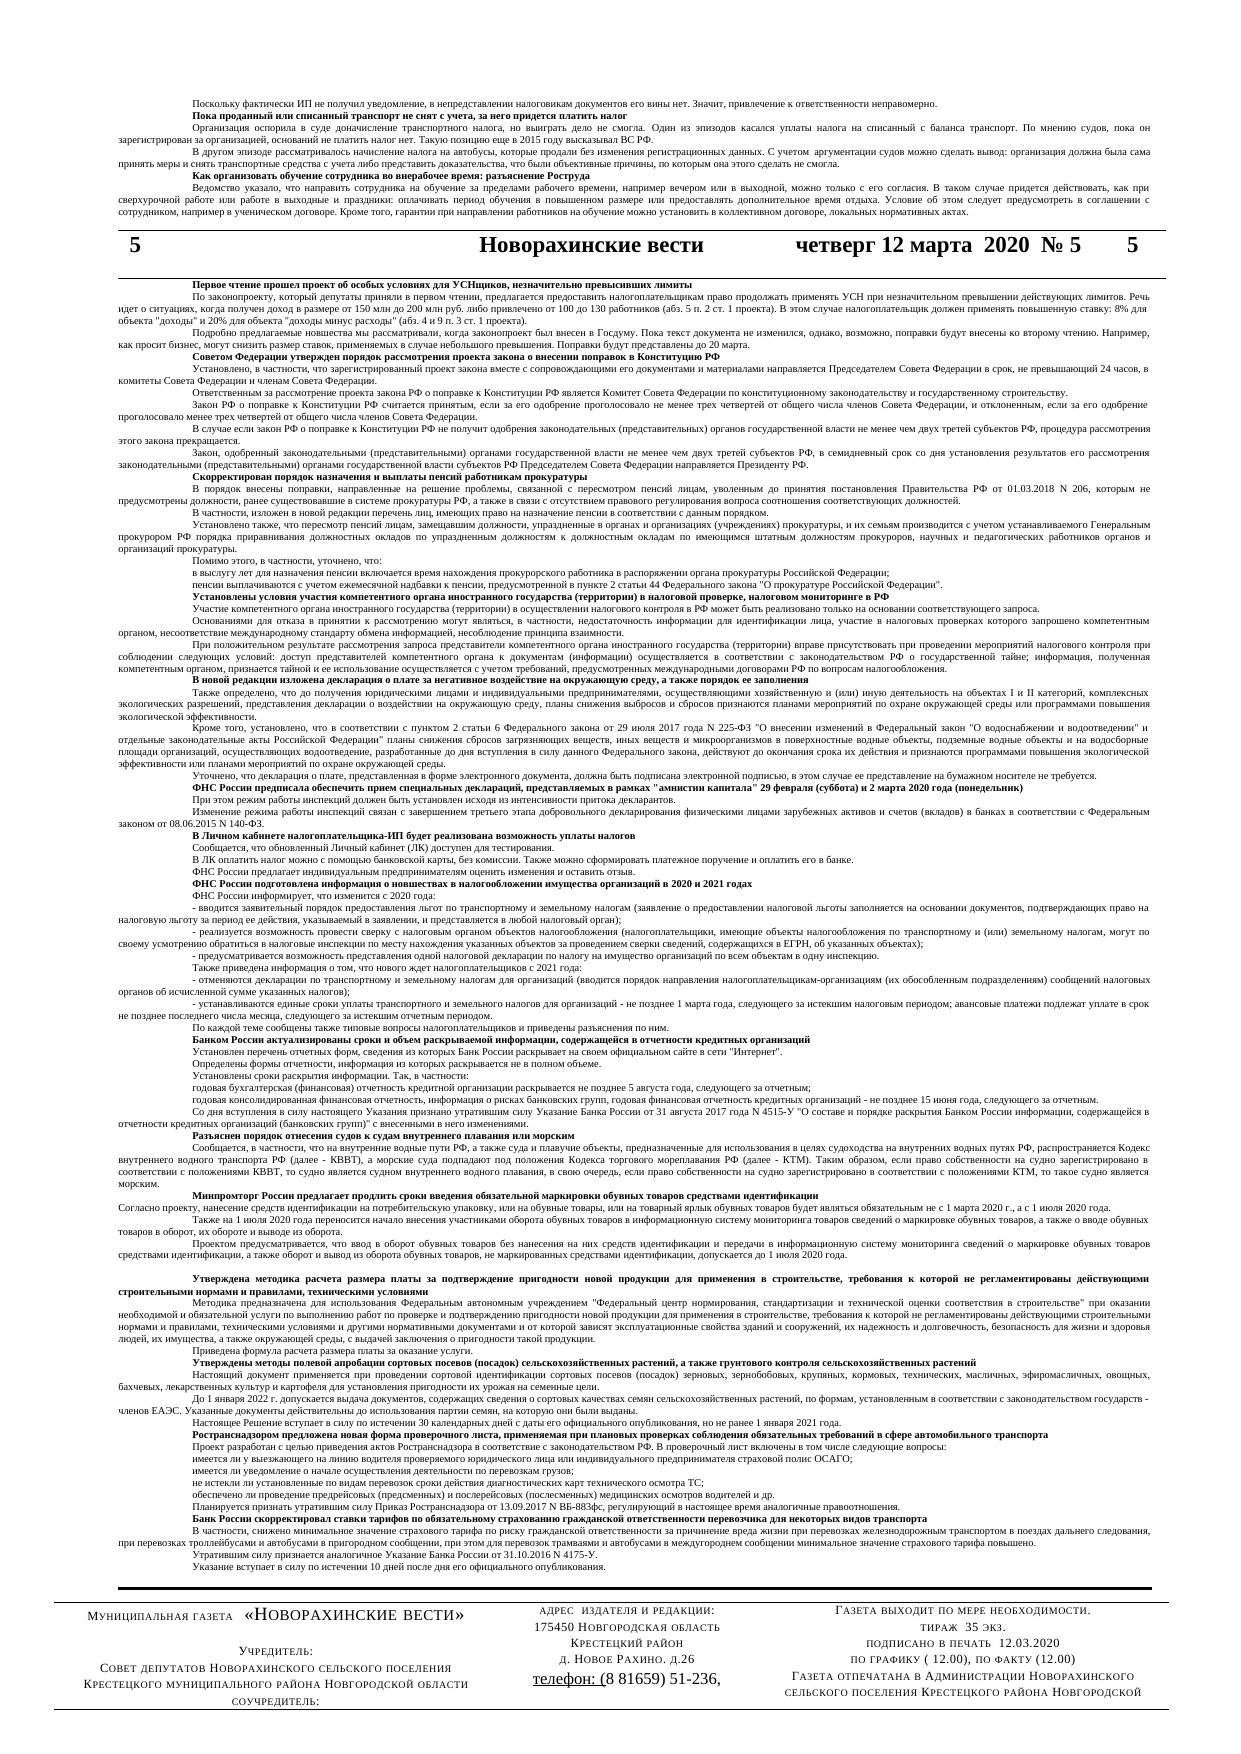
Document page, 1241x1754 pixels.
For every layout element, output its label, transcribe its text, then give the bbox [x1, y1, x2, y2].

text Настоящий документ применяется при проведении сортовой идентификации сортовых посевов (посадок) зерновых, зернобобовых, крупяных, кормовых, технических, масличных, эфиромасличных, овощных, бахчевых, лекарственных культур и картофеля для установления пригодности их урожая на семенные цели. [118, 1369, 1152, 1393]
text В порядок внесены поправки, направленные на решение проблемы, связанной с пересмотром пенсий лицам, уволенным до принятия постановления Правительства РФ от 01.03.2018 N 206, которым не предусмотрены должности, ранее существовавшие в системе прокуратуры РФ, а также в связи с отсутствием правового регулирования вопроса соотношения соответствующих должностей. [118, 483, 1152, 507]
text Ведомство указало, что направить сотрудника на обучение за пределами рабочего времени, например вечером или в выходной, можно только с его согласия. В таком случае придется действовать, как при сверхурочной работе или работе в выходные и праздники: оплачивать период обучения в повышенном размере или предоставлять дополнительное время отдыха. Условие об этом следует предусмотреть в соглашении с сотрудником, например в ученическом договоре. Кроме того, гарантии при направлении работников на обучение можно установить в коллективном договоре, локальных нормативных актах. [118, 182, 1152, 218]
text - реализуется возможность провести сверку с налоговым органом объектов налогообложения (налогоплательщики, имеющие объекты налогообложения по транспортному и (или) земельному налогам, могут по своему усмотрению обратиться в налоговые инспекции по месту нахождения указанных объектов за проведением сверки сведений, содержащихся в ЕГРН, об указанных объектах); [118, 926, 1152, 950]
text Организация оспорила в суде доначисление транспортного налога, но выиграть дело не смогла. Один из эпизодов касался уплаты налога на списанный с баланса транспорт. По мнению судов, пока он зарегистрирован за организацией, оснований не платить налог нет. Такую позицию еще в 2015 году высказывал ВС РФ. [118, 122, 1152, 146]
text Со дня вступления в силу настоящего Указания признано утратившим силу Указание Банка России от 31 августа 2017 года N 4515-У "О составе и порядке раскрытия Банком России информации, содержащейся в отчетности кредитных организаций (банковских групп)" с внесенными в него изменениями. [118, 1106, 1152, 1129]
text Установлено также, что пересмотр пенсий лицам, замещавшим должности, упраздненные в органах и организациях (учреждениях) прокуратуры, и их семьям производится с учетом устанавливаемого Генеральным прокурором РФ порядка приравнивания должностных окладов по упраздненным должностям к должностным окладам по имеющимся штатным должностям прокуроров, научных и педагогических работников органов и организаций прокуратуры. [118, 518, 1152, 554]
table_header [757, 1603, 1169, 1709]
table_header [54, 1603, 497, 1709]
text Закон РФ о поправке к Конституции РФ считается принятым, если за его одобрение проголосовало не менее трех четвертей от общего числа членов Совета Федерации, и отклоненным, если за его одобрение проголосовало менее трех четвертей от общего числа членов Совета Федерации. [118, 399, 1152, 423]
text Утверждена методика расчета размера платы за подтверждение пригодности новой продукции для применения в строительстве, требования к которой не регламентированы действующими строительными нормами и правилами, техническими условиями [118, 1273, 1152, 1297]
text Методика предназначена для использования Федеральным автономным учреждением "Федеральный центр нормирования, стандартизации и технической оценки соответствия в строительстве" при оказании необходимой и обязательной услуги по выполнению работ по проверке и подтверждению пригодности новой продукции для применения в строительстве, требования к которой не регламентированы действующими строительными нормами и правилами, техническими условиями и другими нормативными документами и от которой зависят эксплуатационные свойства зданий и сооружений, их надежность и долговечность, безопасность для жизни и здоровья людей, их имущества, а также окружающей среды, с выдачей заключения о пригодности такой продукции. [118, 1297, 1152, 1345]
text Основаниями для отказа в принятии к рассмотрению могут являться, в частности, недостаточность информации для идентификации лица, участие в налоговых проверках которого запрошено компетентным органом, несоответствие международному стандарту обмена информацией, несоблюдение принципа взаимности. [118, 614, 1152, 638]
text Проектом предусматривается, что ввод в оборот обувных товаров без нанесения на них средств идентификации и передачи в информационную систему мониторинга сведений о маркировке обувных товаров средствами идентификации, а также оборот и вывод из оборота обувных товаров, не маркированных средствами идентификации, допускается до 1 июля 2020 года. [118, 1237, 1152, 1261]
text - отменяются декларации по транспортному и земельному налогам для организаций (вводится порядок направления налогоплательщикам-организациям (их обособленным подразделениям) сообщений налоговых органов об исчисленной сумме указанных налогов); [118, 974, 1152, 998]
text В другом эпизоде рассматривалось начисление налога на автобусы, которые продали без изменения регистрационных данных. С учетом аргументации судов можно сделать вывод: организация должна была сама принять меры и снять транспортные средства с учета либо представить доказательства, что были объективные причины, по которым она этого сделать не смогла. [118, 146, 1152, 170]
text До 1 января 2022 г. допускается выдача документов, содержащих сведения о сортовых качествах семян сельскохозяйственных растений, по формам, установленным в соответствии с законодательством государств - членов ЕАЭС. Указанные документы действительны до использования партии семян, на которую они были выданы. [118, 1393, 1152, 1417]
text Кроме того, установлено, что в соответствии с пунктом 2 статьи 6 Федерального закона от 29 июля 2017 года N 225-ФЗ "О внесении изменений в Федеральный закон "О водоснабжении и водоотведении" и отдельные законодательные акты Российской Федерации" планы снижения сбросов загрязняющих веществ, иных веществ и микроорганизмов в поверхностные водные объекты, подземные водные объекты и на водосборные площади организаций, осуществляющих водоотведение, разработанные до дня вступления в силу данного Федерального закона, действуют до окончания срока их действия и признаются программами повышения экологической эффективности или планами мероприятий по охране окружающей среды. [118, 722, 1152, 770]
text Также на 1 июля 2020 года переносится начало внесения участниками оборота обувных товаров в информационную систему мониторинга товаров сведений о маркировке обувных товаров, а также о вводе обувных товаров в оборот, их обороте и выводе из оборота. [118, 1213, 1152, 1237]
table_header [497, 1603, 757, 1709]
text При положительном результате рассмотрения запроса представители компетентного органа иностранного государства (территории) вправе присутствовать при проведении мероприятий налогового контроля при соблюдении следующих условий: доступ представителей компетентного органа к документам (информации) осуществляется в соответствии с законодательством РФ о государственной тайне; информация, полученная компетентным органом, признается тайной и ее использование осуществляется с учетом требований, предусмотренных международными договорами РФ по вопросам налогообложения. [118, 638, 1152, 674]
text годовая консолидированная финансовая отчетность, информация о рисках банковских групп, годовая финансовая отчетность кредитных организаций - не позднее 15 июня года, следующего за отчетным. [118, 1093, 1152, 1106]
text Установлены сроки раскрытия информации. Так, в частности: [118, 1069, 1152, 1082]
text В частности, снижено минимальное значение страхового тарифа по риску гражданской ответственности за причинение вреда жизни при перевозках железнодорожным транспортом в поездах дальнего следования, при перевозках троллейбусами и автобусами в пригородном сообщении, при этом для перевозок трамваями и автобусами в междугороднем сообщении минимальное значение страхового тарифа повышено. [118, 1525, 1152, 1549]
text Установлено, в частности, что зарегистрированный проект закона вместе с сопровождающими его документами и материалами направляется Председателем Совета Федерации в срок, не превышающий 24 часов, в комитеты Совета Федерации и членам Совета Федерации. [118, 363, 1152, 387]
text Подробно предлагаемые новшества мы рассматривали, когда законопроект был внесен в Госдуму. Пока текст документа не изменился, однако, возможно, поправки будут внесены ко второму чтению. Например, как просит бизнес, могут снизить размер ставок, применяемых в случае небольшого превышения. Поправки будут представлены до 20 марта. [118, 327, 1152, 351]
text Сообщается, в частности, что на внутренние водные пути РФ, а также суда и плавучие объекты, предназначенные для использования в целях судоходства на внутренних водных путях РФ, распространяется Кодекс внутреннего водного транспорта РФ (далее - КВВТ), а морские суда подпадают под положения Кодекса торгового мореплавания РФ (далее - КТМ). Таким образом, если право собственности на судно зарегистрировано в соответствии с положениями КВВТ, то судно является судном внутреннего водного плавания, в свою очередь, если право собственности на судно зарегистрировано в соответствии с положениями КТМ, то такое судно является морским. [118, 1141, 1152, 1189]
text Закон, одобренный законодательными (представительными) органами государственной власти не менее чем двух третей субъектов РФ, в семидневный срок со дня установления результатов его рассмотрения законодательными (представительными) органами государственной власти субъектов РФ Председателем Совета Федерации направляется Президенту РФ. [118, 447, 1152, 471]
text - вводится заявительный порядок предоставления льгот по транспортному и земельному налогам (заявление о предоставлении налоговой льготы заполняется на основании документов, подтверждающих право на налоговую льготу за период ее действия, указываемый в заявлении, и представляется в любой налоговый орган); [118, 902, 1152, 926]
text По законопроекту, который депутаты приняли в первом чтении, предлагается предоставить налогоплательщикам право продолжать применять УСН при незначительном превышении действующих лимитов. Речь идет о ситуациях, когда получен доход в размере от 150 млн до 200 млн руб. либо привлечено от 100 до 130 работников (абз. 5 п. 2 ст. 1 проекта). В этом случае налогоплательщик должен применять повышенную ставку: 8% для объекта "доходы" и 20% для объекта "доходы минус расходы" (абз. 4 и 9 п. 3 ст. 1 проекта). [118, 291, 1152, 327]
table_header Новорахинские вести четверг 12 марта 2020 № 5 5 [411, 231, 1166, 278]
table_header 5 [118, 231, 411, 278]
text Также определено, что до получения юридическими лицами и индивидуальными предпринимателями, осуществляющими хозяйственную и (или) иную деятельность на объектах I и II категорий, комплексных экологических разрешений, представления декларации о воздействии на окружающую среду, планы снижения выбросов и сбросов признаются планами мероприятий по охране окружающей среды или программами повышения экологической эффективности. [118, 686, 1152, 722]
text В случае если закон РФ о поправке к Конституции РФ не получит одобрения законодательных (представительных) органов государственной власти не менее чем двух третей субъектов РФ, процедура рассмотрения этого закона прекращается. [118, 423, 1152, 447]
text - устанавливаются единые сроки уплаты транспортного и земельного налогов для организаций - не позднее 1 марта года, следующего за истекшим налоговым периодом; авансовые платежи подлежат уплате в срок не позднее последнего числа месяца, следующего за истекшим отчетным периодом. [118, 998, 1152, 1022]
text Изменение режима работы инспекций связан с завершением третьего этапа добровольного декларирования физическими лицами зарубежных активов и счетов (вкладов) в банках в соответствии с Федеральным законом от 08.06.2015 N 140-ФЗ. [118, 806, 1152, 830]
